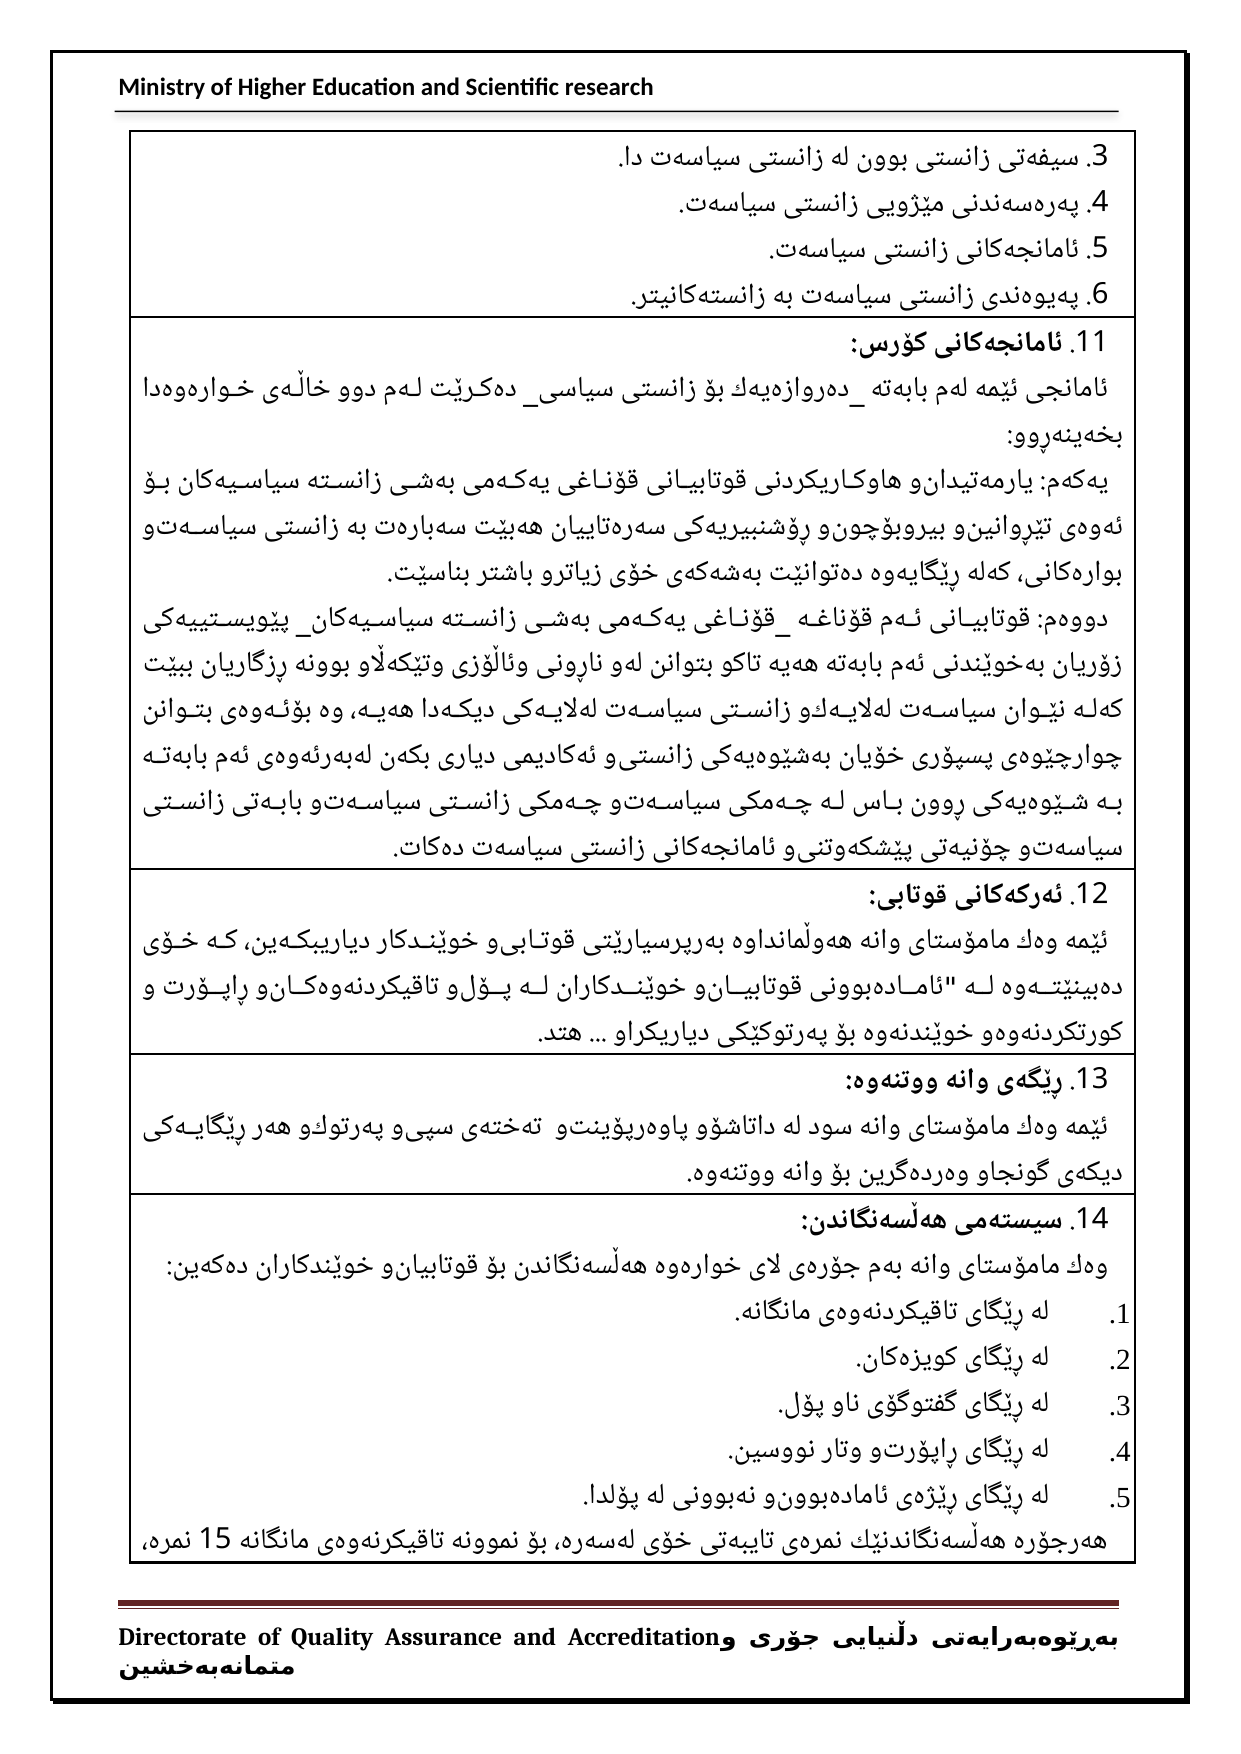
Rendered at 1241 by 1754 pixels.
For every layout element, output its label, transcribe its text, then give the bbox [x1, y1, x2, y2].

table_cell 12. ئەرکەکانی قوتابی: ئێمە وەك مامۆستای وانە هەوڵمانداوە به‌رپرسیارێتی قوتابی‌و خوێندکار دیاریبكەین، كە خۆی دەبینێتەوە لە "ئاماده‌بوونی قوتابیان‌و خوێندكاران لە پۆل‌و تاقیکردنه‌وه‌کان‌و ڕاپۆرت و كورتكردنەوە‌و خوێندنەوە بۆ پەرتوكێكی دیاریكراو ... هتد. [131, 870, 1134, 1053]
table_cell 11. ئامانجەکانی کۆرس: ئامانجی ئێمە لەم بابەتە _دەروازەیەك بۆ زانستی سیاسی_ دەكرێت لەم دوو خاڵەی خوارەوەدا بخەینەڕوو: یەكەم: یارمەتیدان‌و هاوكاریكردنی قوتابیانی قۆناغی یەكەمی بەشی زانستە سیاسیەكان بۆ ئەوەی تێڕوانین‌و بیروبۆچون‌و ڕۆشنبیریەكی سەرەتاییان هەبێت سەبارەت بە زانستی سیاسەت‌و بوارەكانی، كەلە ڕێگایەوە دەتوانێت بەشەكەی خۆی زیاتر‌و باشتر بناسێت. دووەم: قوتابیانی ئەم قۆناغە _قۆناغی یەكەمی بەشی زانستە سیاسیەكان_ پێویستییەكی زۆریان بەخوێندنی ئەم بابەتە هەیە تاكو بتوانن لەو ناڕونی وئاڵۆزی وتێكەڵاو بوونە ڕزگاریان ببێت كەلە نێوان سیاسەت لەلایەك‌و زانستی سیاسەت لەلایەكی دیكەدا هەیە، وە بۆئەوەی بتوانن چوارچێوەی پسپۆری خۆیان بەشێوەیەكی زانستی‌و ئەكادیمی دیاری بكەن لەبەرئەوەی ئەم بابەتە بە شێوەیەكی ڕوون باس لە چەمكی سیاسەت‌و چەمكی زانستی سیاسەت‌و بابەتی زانستی سیاسەت‌و چۆنیەتی پێشكەوتنی‌و ئامانجەكانی زانستی سیاسەت دەكات. [131, 318, 1134, 868]
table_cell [131, 1195, 1134, 1561]
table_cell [131, 132, 1134, 316]
table_cell 13. ڕێگه‌ی وانه‌‌ ووتنه‌وه:‌ ئێمە وەك مامۆستای وانە سود لە داتاشۆ‌و پاوه‌رپۆینت‌و ته‌خته‌ی سپی‌و پەرتوك‌و هەر ڕێگایەكی دیكەی گونجاو وەردەگرین بۆ وانه‌‌ ووتنه‌وه. [131, 1055, 1134, 1193]
